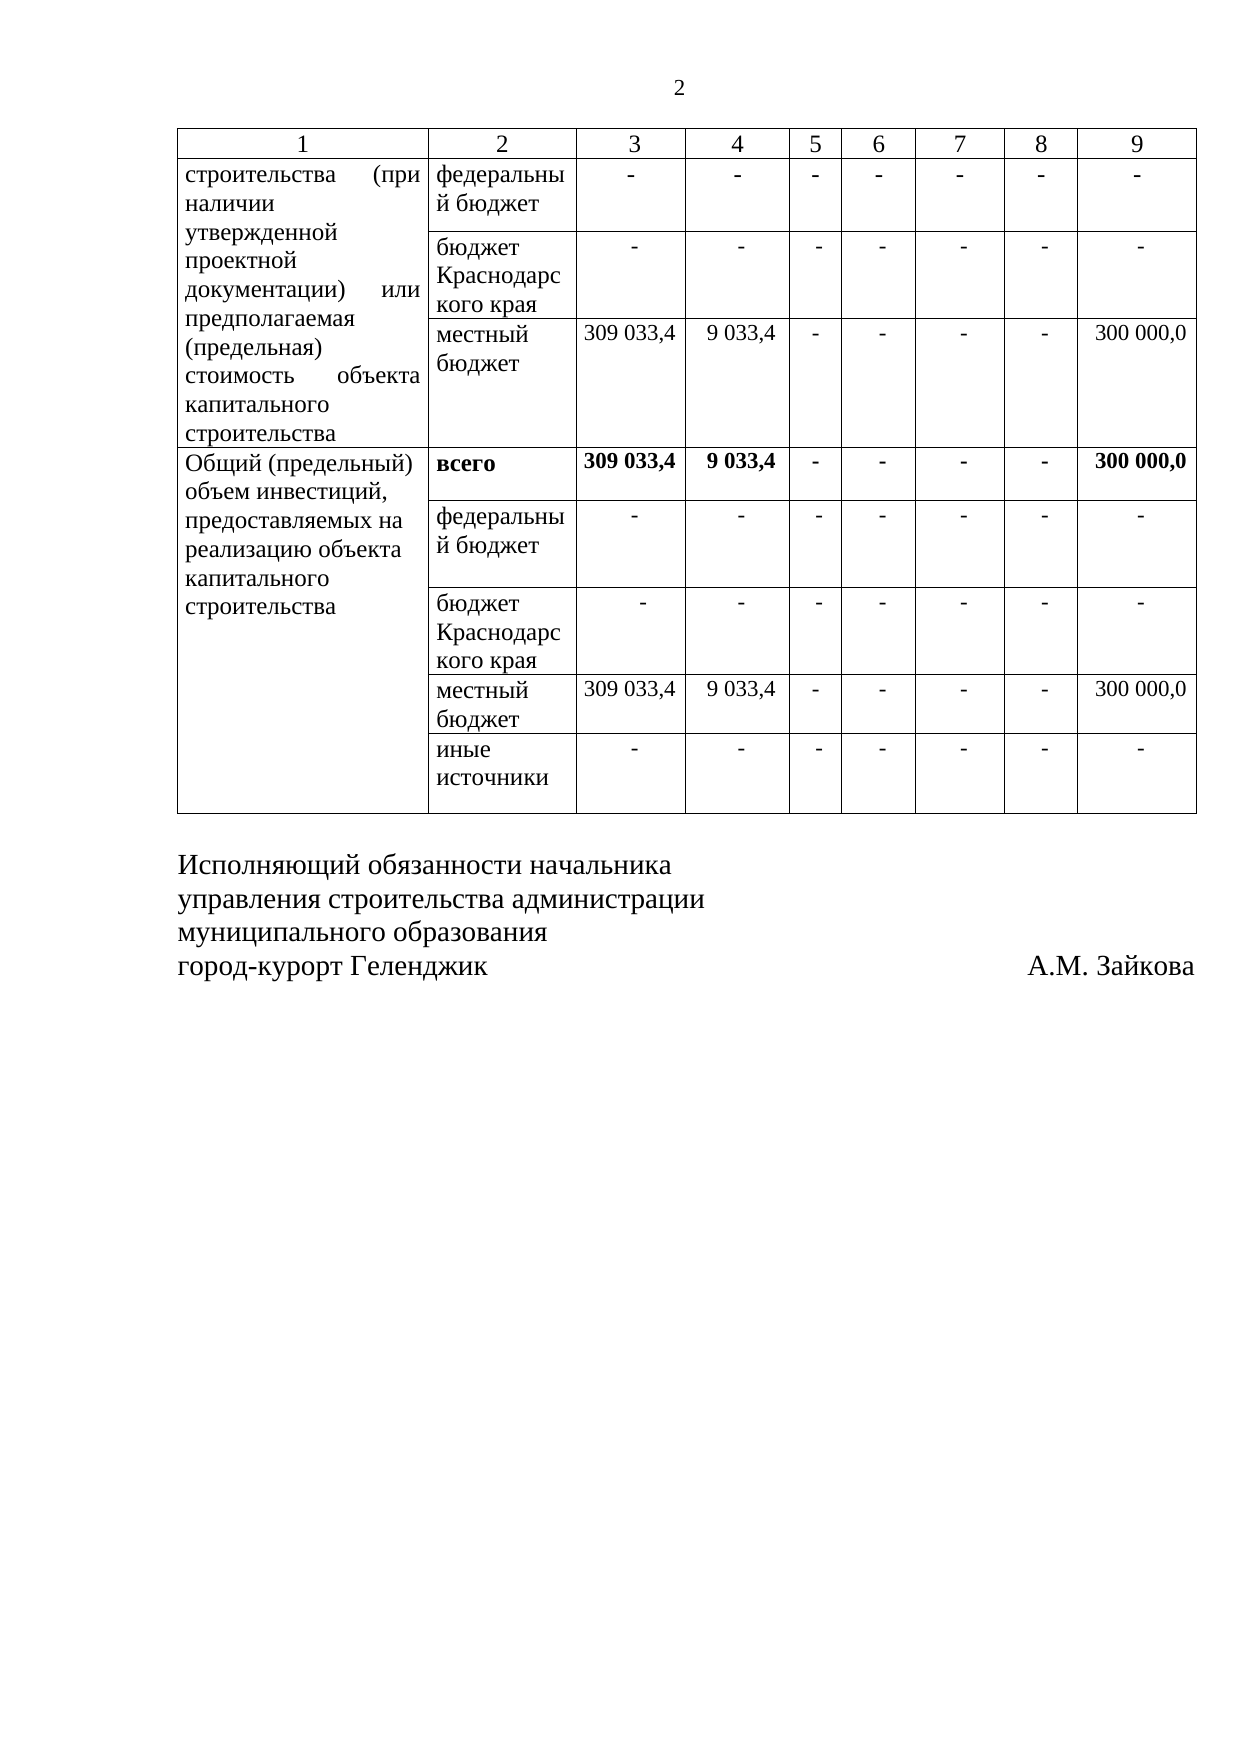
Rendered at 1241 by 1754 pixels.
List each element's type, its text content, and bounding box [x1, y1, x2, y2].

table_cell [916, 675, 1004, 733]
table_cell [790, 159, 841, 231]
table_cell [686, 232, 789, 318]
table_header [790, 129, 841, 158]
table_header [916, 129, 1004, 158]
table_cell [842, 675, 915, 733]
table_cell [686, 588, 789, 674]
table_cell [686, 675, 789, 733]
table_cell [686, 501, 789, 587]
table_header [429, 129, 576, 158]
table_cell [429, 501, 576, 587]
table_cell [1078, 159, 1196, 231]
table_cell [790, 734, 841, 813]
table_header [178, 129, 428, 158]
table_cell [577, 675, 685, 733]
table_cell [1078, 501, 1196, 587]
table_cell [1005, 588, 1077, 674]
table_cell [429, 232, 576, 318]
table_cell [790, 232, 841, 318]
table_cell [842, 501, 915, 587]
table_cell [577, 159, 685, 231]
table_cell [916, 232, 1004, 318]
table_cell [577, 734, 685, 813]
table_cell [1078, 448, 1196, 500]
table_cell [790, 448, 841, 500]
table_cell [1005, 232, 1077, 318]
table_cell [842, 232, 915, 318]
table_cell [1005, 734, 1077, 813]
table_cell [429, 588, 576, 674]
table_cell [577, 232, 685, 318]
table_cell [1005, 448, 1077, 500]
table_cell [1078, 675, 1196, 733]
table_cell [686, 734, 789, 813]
text город-курорт Геленджик А.М. Зайкова [177, 948, 1211, 982]
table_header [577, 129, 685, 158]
text управления строительства администрации [177, 881, 1181, 914]
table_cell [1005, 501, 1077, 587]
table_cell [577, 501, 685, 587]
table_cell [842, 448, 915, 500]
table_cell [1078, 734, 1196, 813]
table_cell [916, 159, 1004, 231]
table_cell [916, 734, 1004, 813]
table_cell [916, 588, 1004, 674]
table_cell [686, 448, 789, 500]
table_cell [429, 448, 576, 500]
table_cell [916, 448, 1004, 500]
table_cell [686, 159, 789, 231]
text Исполняющий обязанности начальника [177, 847, 1181, 881]
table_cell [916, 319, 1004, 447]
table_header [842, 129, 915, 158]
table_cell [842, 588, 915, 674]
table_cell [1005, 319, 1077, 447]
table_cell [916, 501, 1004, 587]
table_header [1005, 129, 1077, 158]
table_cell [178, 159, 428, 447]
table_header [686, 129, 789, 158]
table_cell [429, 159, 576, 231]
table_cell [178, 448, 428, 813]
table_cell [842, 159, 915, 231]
text муниципального образования [177, 914, 1181, 948]
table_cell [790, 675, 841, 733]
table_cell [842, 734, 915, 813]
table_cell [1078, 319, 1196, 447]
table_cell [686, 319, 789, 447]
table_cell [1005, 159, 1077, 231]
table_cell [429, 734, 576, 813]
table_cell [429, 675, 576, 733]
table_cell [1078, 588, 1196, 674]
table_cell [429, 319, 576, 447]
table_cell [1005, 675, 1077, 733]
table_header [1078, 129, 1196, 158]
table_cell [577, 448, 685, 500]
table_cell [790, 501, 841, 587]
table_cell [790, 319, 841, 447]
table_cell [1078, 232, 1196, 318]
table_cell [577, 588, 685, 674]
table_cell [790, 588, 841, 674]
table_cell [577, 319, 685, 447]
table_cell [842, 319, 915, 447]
